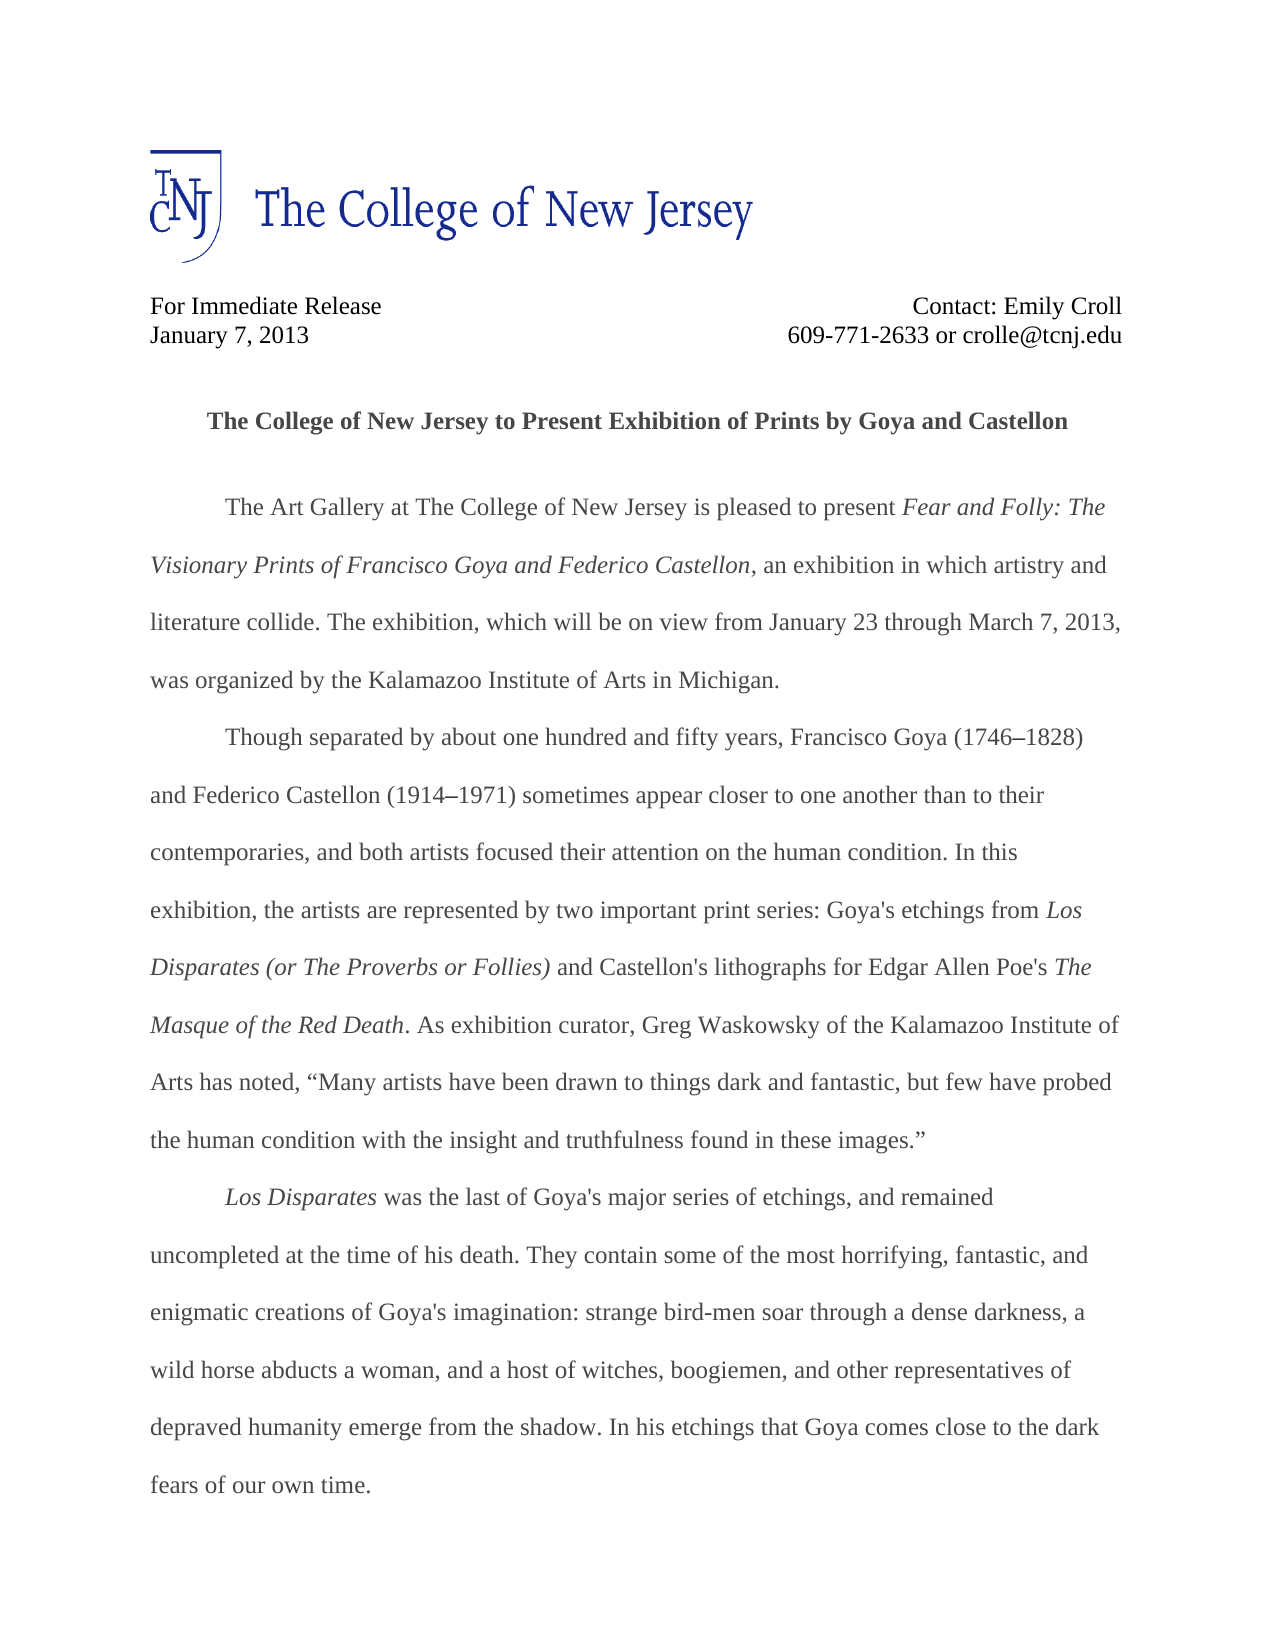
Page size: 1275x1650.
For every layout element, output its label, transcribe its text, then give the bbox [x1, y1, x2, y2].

text Though separated by about one hundred and fifty years, Francisco Goya (1746–1828) and Federico Castellon (1914–1971) sometimes appear closer to one another than to their contemporaries, and both artists focused their attention on the human condition. In this exhibition, the artists are represented by two important print series: Goya's etchings from Los Disparates (or The Proverbs or Follies) and Castellon's lithographs for Edgar Allen Poe's The Masque of the Red Death. As exhibition curator, Greg Waskowsky of the Kalamazoo Institute of Arts has noted, “Many artists have been drawn to things dark and fantastic, but few have probed the human condition with the insight and truthfulness found in these images.” [150, 722, 1125, 1154]
text For Immediate Release Contact: Emily Croll [150, 291, 1125, 320]
text Los Disparates was the last of Goya's major series of etchings, and remained uncompleted at the time of his death. They contain some of the most horrifying, fantastic, and enigmatic creations of Goya's imagination: strange bird-men soar through a dense darkness, a wild horse abducts a woman, and a host of witches, boogiemen, and other representatives of depraved humanity emerge from the shadow. In his etchings that Goya comes close to the dark fears of our own time. [150, 1182, 1125, 1499]
text The College of New Jersey to Present Exhibition of Prints by Goya and Castellon [150, 406, 1125, 435]
text January 7, 2013 609-771-2633 or crolle@tcnj.edu [150, 320, 1125, 349]
text The Art Gallery at The College of New Jersey is pleased to present Fear and Folly: The Visionary Prints of Francisco Goya and Federico Castellon, an exhibition in which artistry and literature collide. The exhibition, which will be on view from January 23 through March 7, 2013, was organized by the Kalamazoo Institute of Arts in Michigan. [150, 492, 1125, 694]
picture [150, 150, 753, 263]
